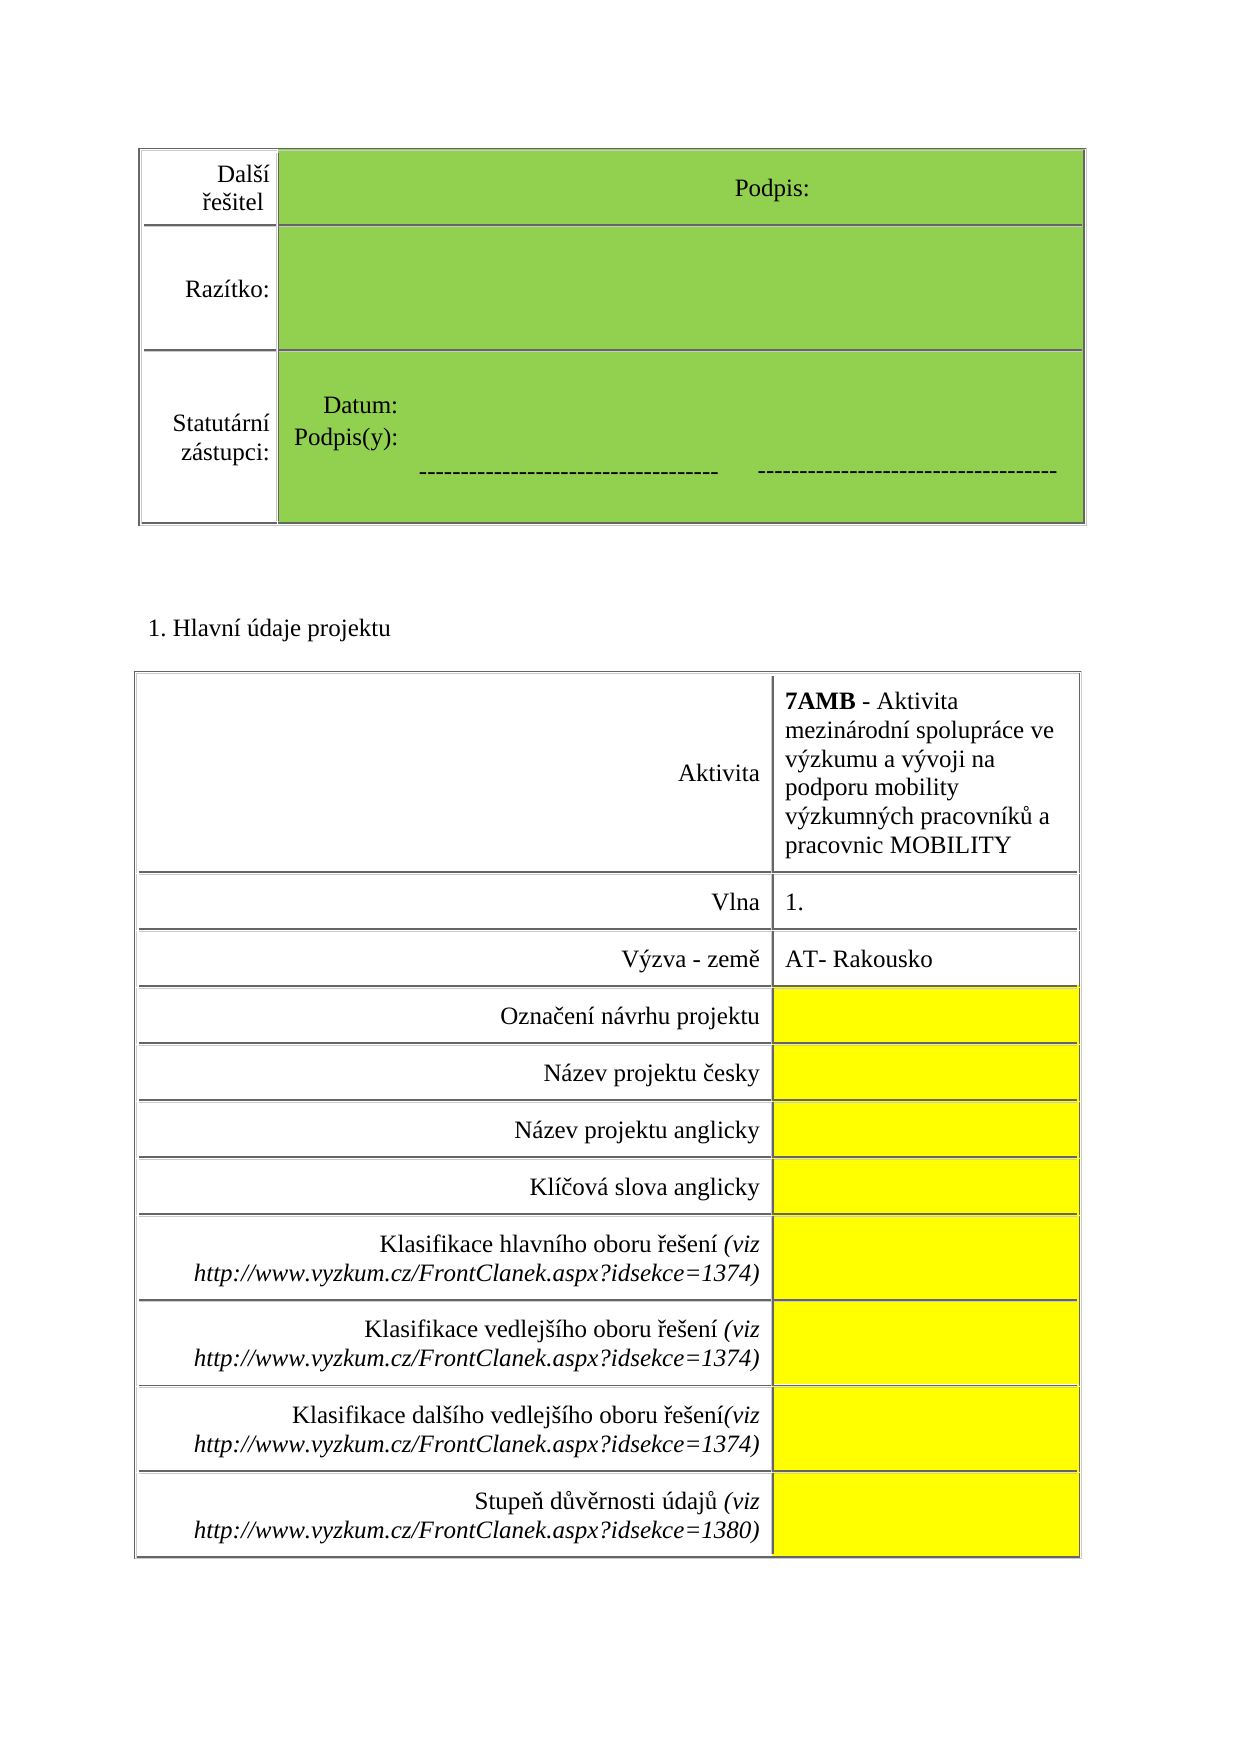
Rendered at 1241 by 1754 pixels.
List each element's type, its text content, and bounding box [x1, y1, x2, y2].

table_cell Klasifikace dalšího vedlejšího oboru řešení(viz http://www.vyzkum.cz/FrontClanek.aspx?idsekce=1374) [137, 1385, 771, 1470]
table_cell 1. [774, 871, 1079, 928]
table_cell [279, 224, 1083, 349]
table_cell [774, 1099, 1079, 1156]
table_cell Vlna [137, 871, 771, 928]
table_cell Další řešitel [142, 151, 277, 224]
table_cell Označení návrhu projektu [137, 985, 771, 1042]
table_cell [774, 1213, 1079, 1299]
table_cell Název projektu anglicky [137, 1099, 771, 1156]
table_cell Podpis: [278, 151, 1083, 224]
table_cell [774, 1385, 1079, 1470]
table_cell [278, 349, 1083, 522]
table_cell Klasifikace vedlejšího oboru řešení (viz http://www.vyzkum.cz/FrontClanek.aspx?idsekce=1374) [137, 1299, 771, 1384]
table_header 7AMB - Aktivita mezinárodní spolupráce ve výzkumu a vývoji na podporu mobility výzkumných pracovníků a pracovnic MOBILITY [772, 674, 1079, 871]
table_cell Stupeň důvěrnosti údajů (viz http://www.vyzkum.cz/FrontClanek.aspx?idsekce=1380) [137, 1470, 772, 1556]
table_cell [774, 1042, 1079, 1099]
table_cell Statutární zástupci: [142, 349, 277, 522]
text 1. Hlavní údaje projektu [148, 613, 1093, 641]
table_header Aktivita [137, 674, 772, 871]
table_cell Název projektu česky [137, 1042, 771, 1099]
table_cell AT- Rakousko [774, 928, 1079, 985]
table_cell [772, 1470, 1079, 1556]
table_cell Klíčová slova anglicky [137, 1156, 771, 1213]
table_cell [774, 1156, 1079, 1213]
table_cell Razítko: [142, 224, 276, 349]
table_cell Klasifikace hlavního oboru řešení (viz http://www.vyzkum.cz/FrontClanek.aspx?idsekce=1374) [137, 1213, 771, 1299]
table_cell Výzva - země [137, 928, 771, 985]
table_cell [774, 1299, 1079, 1384]
table_cell [774, 985, 1079, 1042]
